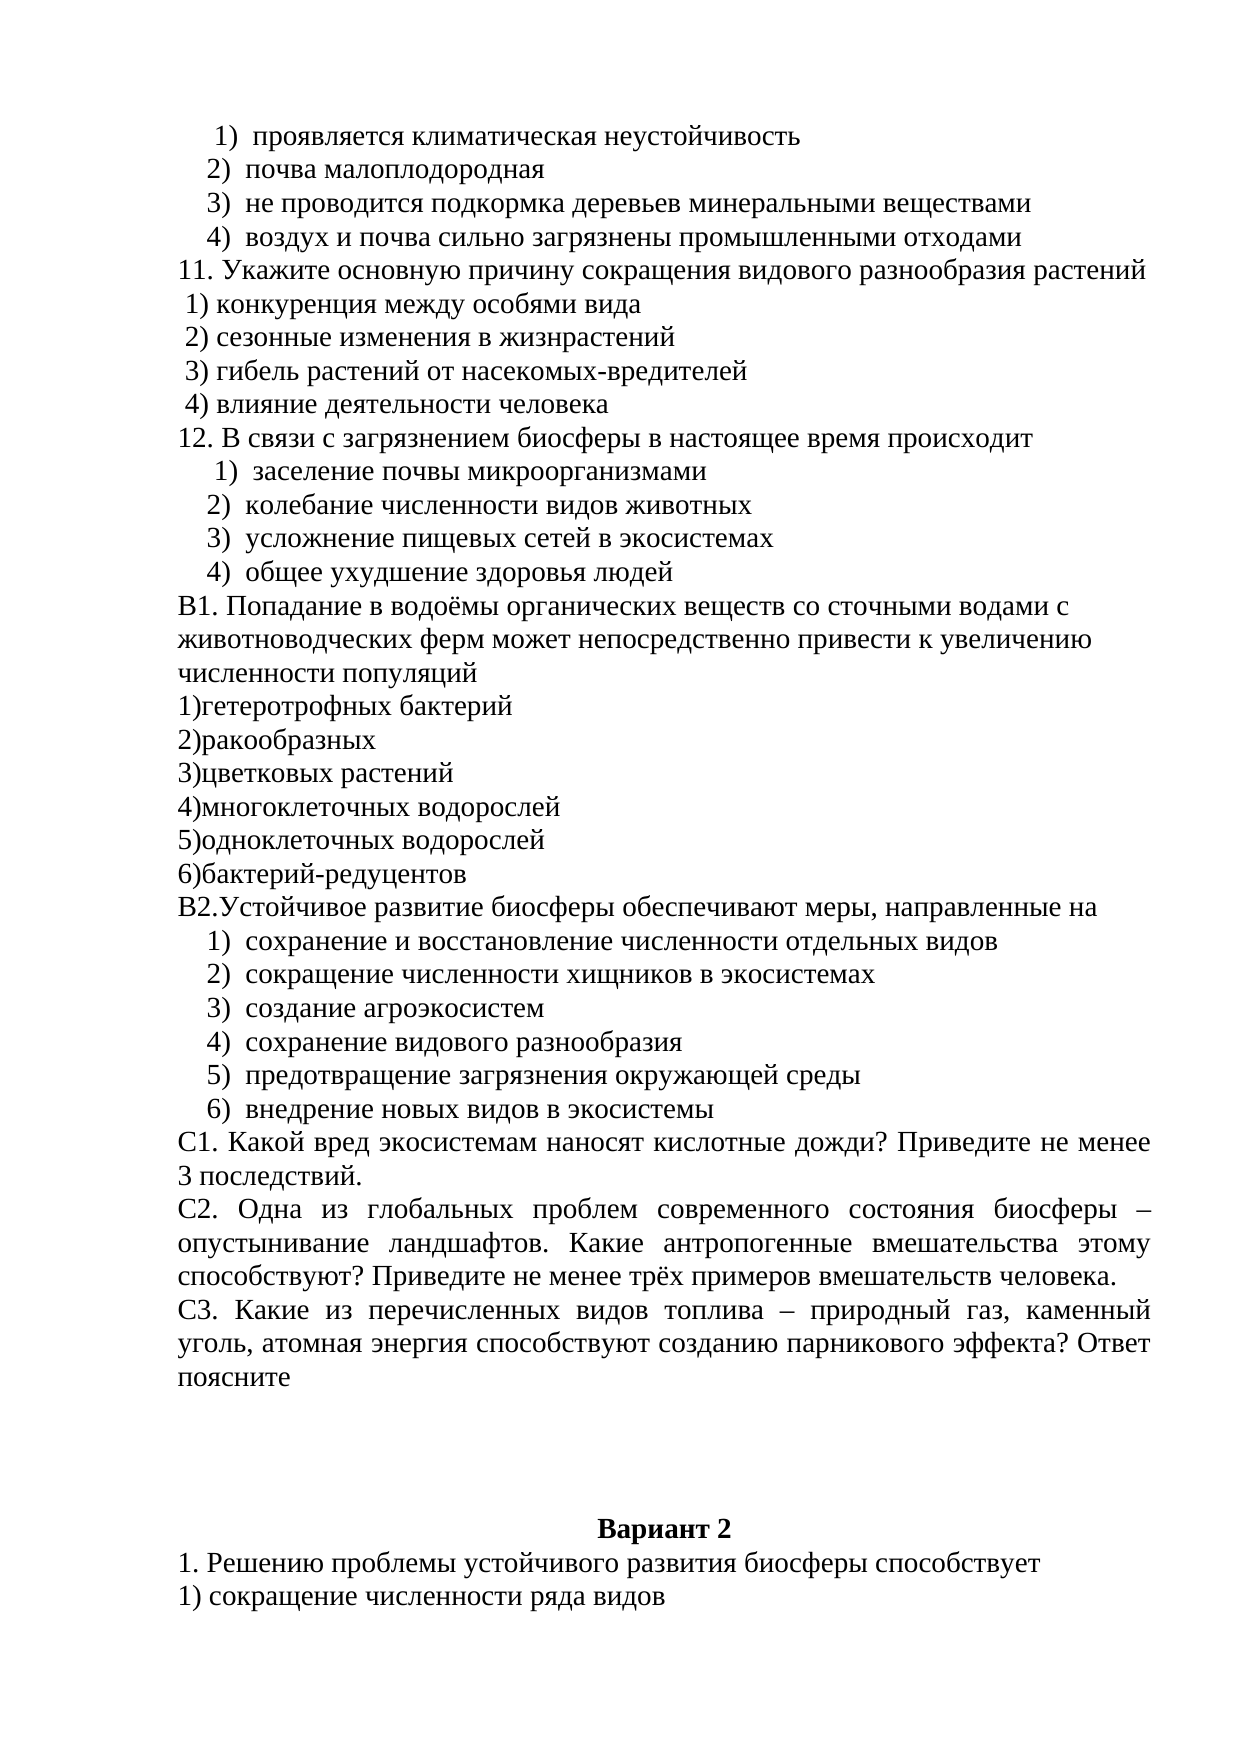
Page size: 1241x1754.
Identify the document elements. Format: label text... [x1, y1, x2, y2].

text 1) сохранение и восстановление численности отдельных видов [177, 923, 1152, 957]
text 4) воздух и почва сильно загрязнены промышленными отходами [177, 219, 1152, 252]
text 1)гетеротрофных бактерий [177, 688, 1152, 722]
text 3) усложнение пищевых сетей в экосистемах [177, 521, 1152, 554]
text 2) почва малоплодородная [177, 152, 1152, 185]
text 1) проявляется климатическая неустойчивость [177, 118, 1152, 152]
text В2.Устойчивое развитие биосферы обеспечивают меры, направленные на [177, 889, 1152, 923]
text С1. Какой вред экосистемам наносят кислотные дожди? Приведите не менее 3 последствий. [177, 1124, 1152, 1191]
text 4) влияние деятельности человека [177, 386, 1152, 420]
text 2) сезонные изменения в жизнрастений [177, 319, 1152, 353]
text 5)одноклеточных водорослей [177, 822, 1152, 856]
text С3. Какие из перечисленных видов топлива – природный газ, каменный уголь, атомная энергия способствуют созданию парникового эффекта? Ответ поясните [177, 1292, 1152, 1393]
text 4) сохранение видового разнообразия [177, 1024, 1152, 1057]
text 11. Укажите основную причину сокращения видового разнообразия растений [177, 252, 1152, 286]
text 1) конкуренция между особями вида [177, 286, 1152, 319]
text 2)ракообразных [177, 722, 1152, 755]
text 5) предотвращение загрязнения окружающей среды [177, 1057, 1152, 1091]
text 3) создание агроэкосистем [177, 990, 1152, 1024]
text 3) не проводится подкормка деревьев минеральными веществами [177, 185, 1152, 219]
text 2) сокращение численности хищников в экосистемах [177, 957, 1152, 990]
text 6)бактерий-редуцентов [177, 856, 1152, 889]
text 1) сокращение численности ряда видов [177, 1578, 1152, 1612]
text 2) колебание численности видов животных [177, 487, 1152, 521]
text 4)многоклеточных водорослей [177, 789, 1152, 822]
text 1) заселение почвы микроорганизмами [177, 453, 1152, 487]
text В1. Попадание в водоёмы органических веществ со сточными водами с животноводческих ферм может непосредственно привести к увеличению численности популяций [177, 588, 1152, 688]
text Вариант 2 [177, 1511, 1152, 1545]
text 12. В связи с загрязнением биосферы в настоящее время происходит [177, 420, 1152, 453]
text С2. Одна из глобальных проблем современного состояния биосферы – опустынивание ландшафтов. Какие антропогенные вмешательства этому способствуют? Приведите не менее трёх примеров вмешательств человека. [177, 1191, 1152, 1292]
text 1. Решению проблемы устойчивого развития биосферы способствует [177, 1545, 1152, 1578]
text 6) внедрение новых видов в экосистемы [177, 1091, 1152, 1124]
text 3)цветковых растений [177, 755, 1152, 789]
text 4) общее ухудшение здоровья людей [177, 554, 1152, 588]
text 3) гибель растений от насекомых-вредителей [177, 353, 1152, 386]
